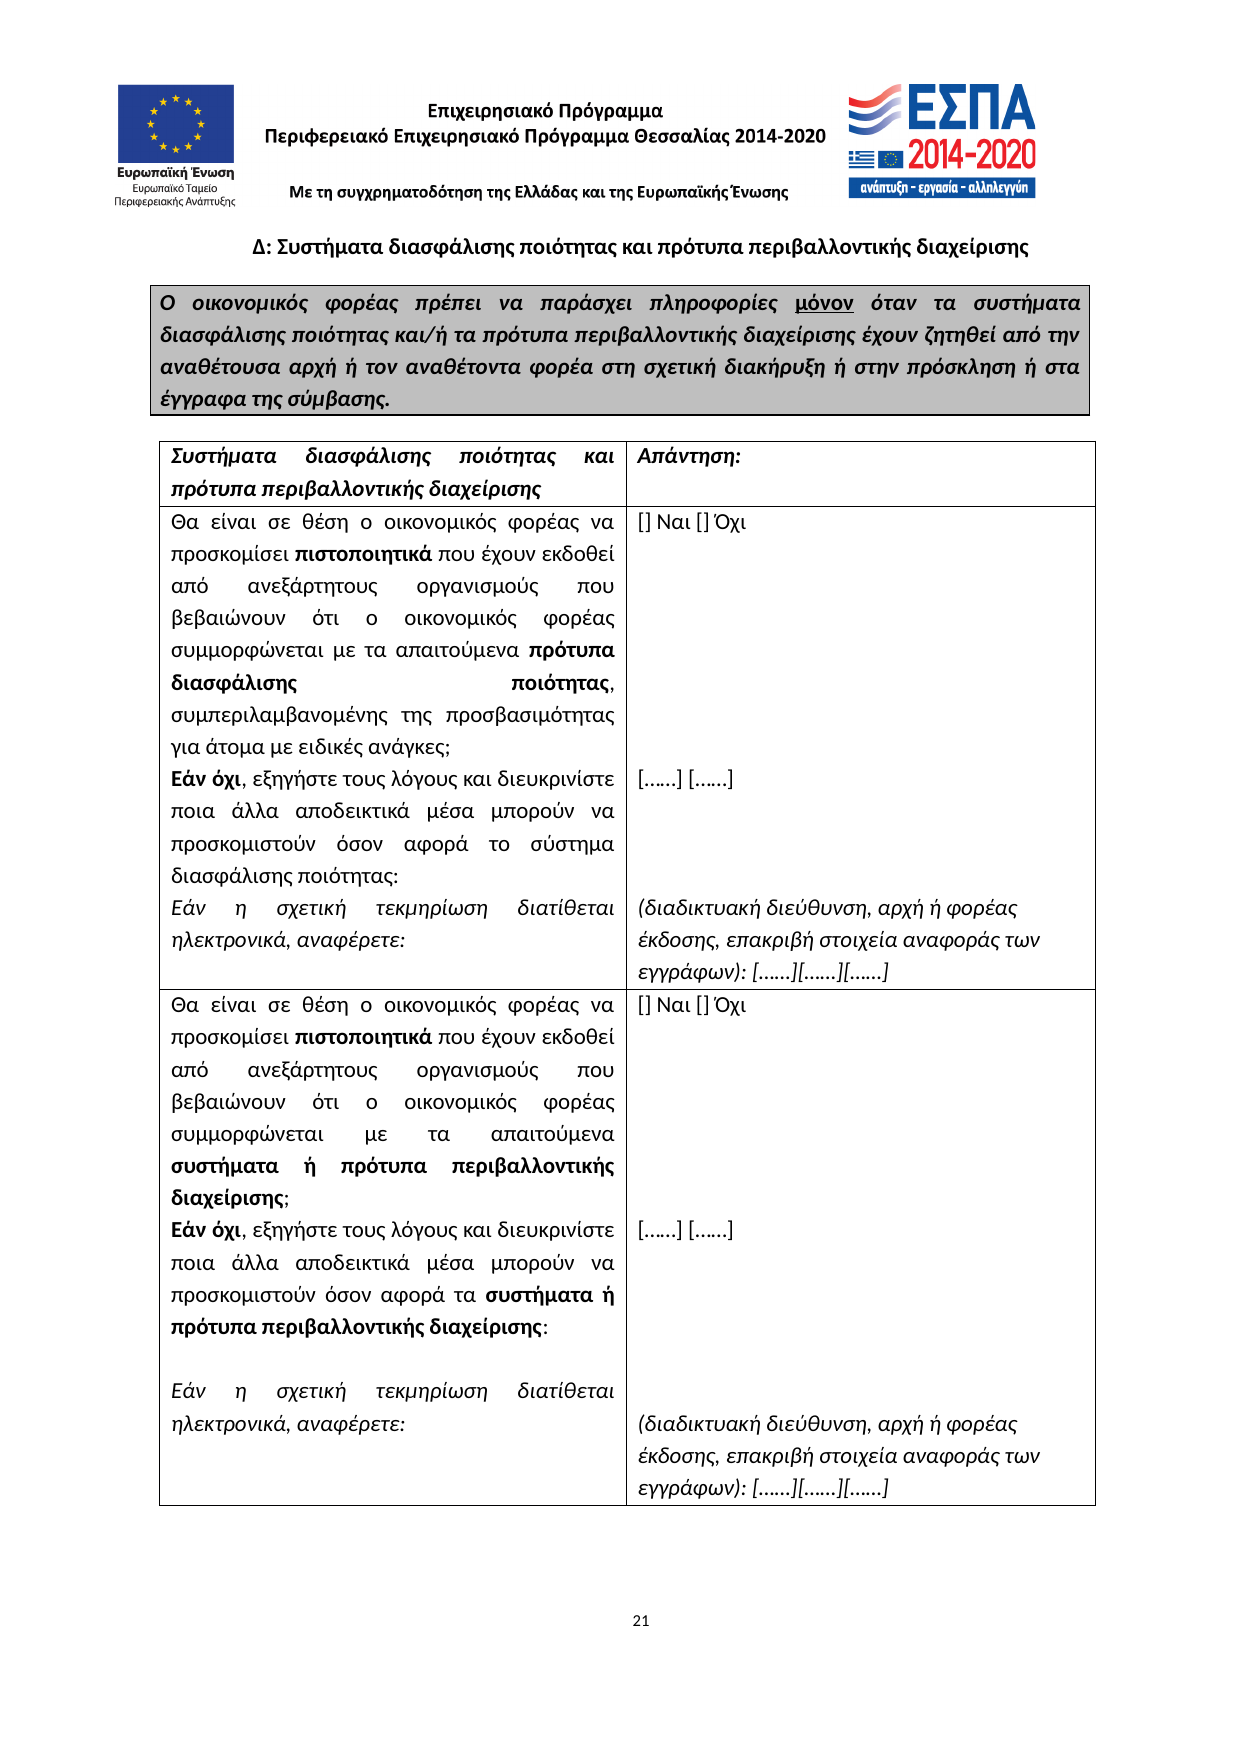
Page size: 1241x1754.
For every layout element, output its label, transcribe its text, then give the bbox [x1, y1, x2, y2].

text Δ: Συστήματα διασφάλισης ποιότητας και πρότυπα περιβαλλοντικής διαχείρισης [159, 232, 1081, 260]
text Ο οικονομικός φορέας πρέπει να παράσχει πληροφορίες μόνον όταν τα συστήματα διασφάλισης ποιότητας και/ή τα πρότυπα περιβαλλοντικής διαχείρισης έχουν ζητηθεί από την αναθέτουσα αρχή ή τον αναθέτοντα φορέα στη σχετική διακήρυξη ή στην πρόσκληση ή στα έγγραφα της σύμβασης. [151, 286, 1089, 414]
table_cell Θα είναι σε θέση ο οικονομικός φορέας να προσκομίσει πιστοποιητικά που έχουν εκδοθεί από ανεξάρτητους οργανισμούς που βεβαιώνουν ότι ο οικονομικός φορέας συμμορφώνεται με τα απαιτούμενα πρότυπα διασφάλισης ποιότητας, συμπεριλαμβανομένης της προσβασιμότητας για άτομα με ειδικές ανάγκες; Εάν όχι, εξηγήστε τους λόγους και διευκρινίστε ποια άλλα αποδεικτικά μέσα μπορούν να προσκομιστούν όσον αφορά το σύστημα διασφάλισης ποιότητας: Εάν η σχετική τεκμηρίωση διατίθεται ηλεκτρονικά, αναφέρετε: [160, 507, 626, 989]
table_cell Θα είναι σε θέση ο οικονομικός φορέας να προσκομίσει πιστοποιητικά που έχουν εκδοθεί από ανεξάρτητους οργανισμούς που βεβαιώνουν ότι ο οικονομικός φορέας συμμορφώνεται με τα απαιτούμενα συστήματα ή πρότυπα περιβαλλοντικής διαχείρισης; Εάν όχι, εξηγήστε τους λόγους και διευκρινίστε ποια άλλα αποδεικτικά μέσα μπορούν να προσκομιστούν όσον αφορά τα συστήματα ή πρότυπα περιβαλλοντικής διαχείρισης: Εάν η σχετική τεκμηρίωση διατίθεται ηλεκτρονικά, αναφέρετε: [160, 990, 626, 1505]
table_header Απάντηση: [627, 442, 1095, 506]
table_cell [] Ναι [] Όχι [……] [……] (διαδικτυακή διεύθυνση, αρχή ή φορέας έκδοσης, επακριβή στοιχεία αναφοράς των εγγράφων): [……][……][……] [627, 507, 1095, 989]
picture [115, 84, 1036, 207]
table_header Συστήματα διασφάλισης ποιότητας και πρότυπα περιβαλλοντικής διαχείρισης [160, 442, 626, 506]
table_cell [] Ναι [] Όχι [……] [……] (διαδικτυακή διεύθυνση, αρχή ή φορέας έκδοσης, επακριβή στοιχεία αναφοράς των εγγράφων): [……][……][……] [627, 990, 1095, 1505]
